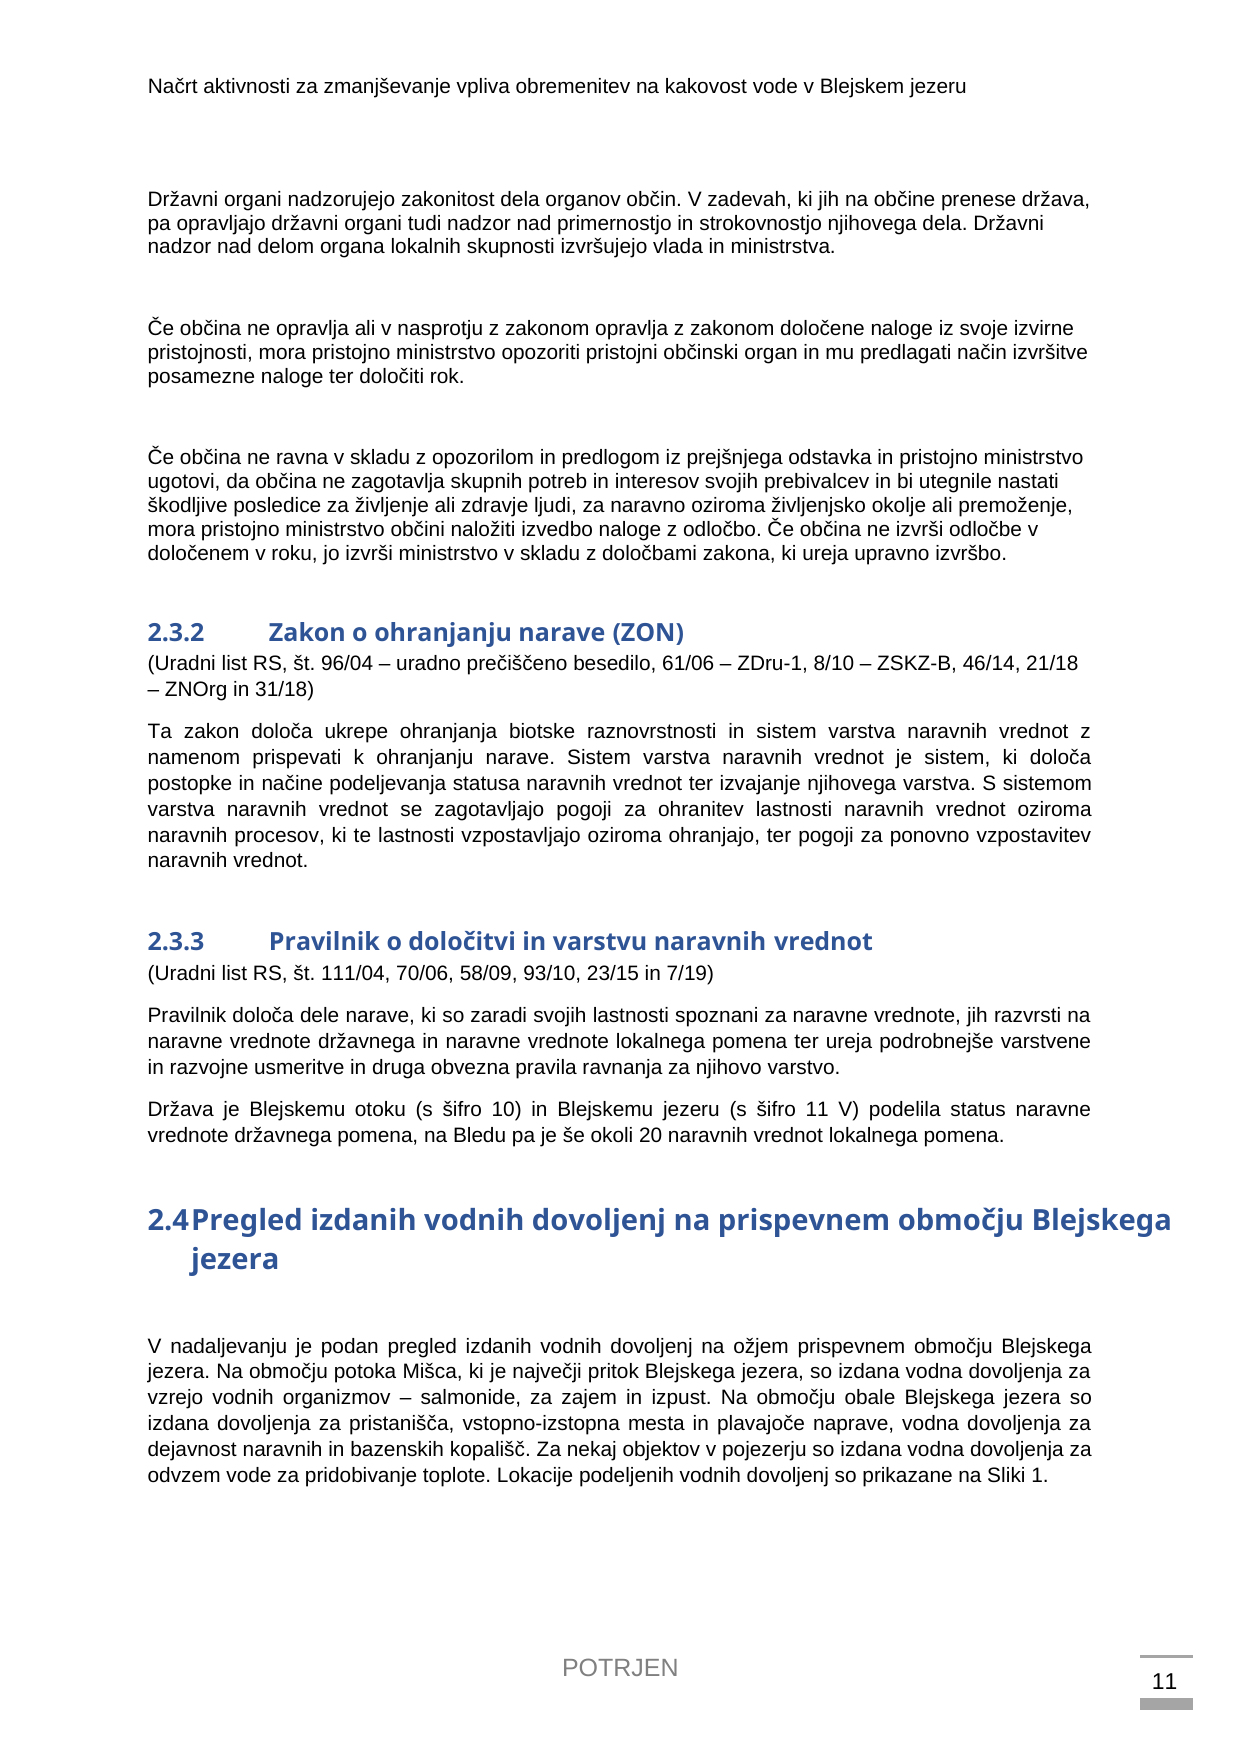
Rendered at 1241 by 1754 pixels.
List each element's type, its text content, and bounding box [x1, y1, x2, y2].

subtitle Pravilnik o določitvi in varstvu naravnih vrednot [147, 924, 1240, 958]
text Ta zakon določa ukrepe ohranjanja biotske raznovrstnosti in sistem varstva naravnih vrednot z namenom prispevati k ohranjanju narave. Sistem varstva naravnih vrednot je sistem, ki določa postopke in načine podeljevanja statusa naravnih vrednot ter izvajanje njihovega varstva. S sistemom varstva naravnih vrednot se zagotavljajo pogoji za ohranitev lastnosti naravnih vrednot oziroma naravnih procesov, ki te lastnosti vzpostavljajo oziroma ohranjajo, ter pogoji za ponovno vzpostavitev naravnih vrednot. [147, 719, 1093, 872]
subtitle Zakon o ohranjanju narave (ZON) [147, 614, 1240, 648]
text Če občina ne ravna v skladu z opozorilom in predlogom iz prejšnjega odstavka in pristojno ministrstvo ugotovi, da občina ne zagotavlja skupnih potreb in interesov svojih prebivalcev in bi utegnile nastati škodljive posledice za življenje ali zdravje ljudi, za naravno oziroma življenjsko okolje ali premoženje, mora pristojno ministrstvo občini naložiti izvedbo naloge z odločbo. Če občina ne izvrši odločbe v določenem v roku, jo izvrši ministrstvo v skladu z določbami zakona, ki ureja upravno izvršbo. [147, 444, 1086, 564]
text Pravilnik določa dele narave, ki so zaradi svojih lastnosti spoznani za naravne vrednote, jih razvrsti na naravne vrednote državnega in naravne vrednote lokalnega pomena ter ureja podrobnejše varstvene in razvojne usmeritve in druga obvezna pravila ravnanja za njihovo varstvo. [147, 1003, 1093, 1079]
text – ZNOrg in 31/18) [147, 677, 1240, 701]
subtitle Pregled izdanih vodnih dovoljenj na prispevnem območju Blejskega jezera [147, 1199, 1240, 1278]
text Če občina ne opravlja ali v nasprotju z zakonom opravlja z zakonom določene naloge iz svoje izvirne pristojnosti, mora pristojno ministrstvo opozoriti pristojni občinski organ in mu predlagati način izvršitve posamezne naloge ter določiti rok. [147, 316, 1091, 387]
text V nadaljevanju je podan pregled izdanih vodnih dovoljenj na ožjem prispevnem območju Blejskega jezera. Na območju potoka Mišca, ki je največji pritok Blejskega jezera, so izdana vodna dovoljenja za vzrejo vodnih organizmov – salmonide, za zajem in izpust. Na območju obale Blejskega jezera so izdana dovoljenja za pristanišča, vstopno-izstopna mesta in plavajoče naprave, vodna dovoljenja za dejavnost naravnih in bazenskih kopališč. Za nekaj objektov v pojezerju so izdana vodna dovoljenja za odvzem vode za pridobivanje toplote. Lokacije podeljenih vodnih dovoljenj so prikazane na Sliki 1. [147, 1333, 1093, 1487]
text (Uradni list RS, št. 111/04, 70/06, 58/09, 93/10, 23/15 in 7/19) [147, 961, 1240, 984]
text (Uradni list RS, št. 96/04 – uradno prečiščeno besedilo, 61/06 – ZDru-1, 8/10 – ZSKZ-B, 46/14, 21/18 [147, 651, 1240, 675]
text Državni organi nadzorujejo zakonitost dela organov občin. V zadevah, ki jih na občine prenese država, pa opravljajo državni organi tudi nadzor nad primernostjo in strokovnostjo njihovega dela. Državni nadzor nad delom organa lokalnih skupnosti izvršujejo vlada in ministrstva. [147, 186, 1093, 258]
text Država je Blejskemu otoku (s šifro 10) in Blejskemu jezeru (s šifro 11 V) podelila status naravne vrednote državnega pomena, na Bledu pa je še okoli 20 naravnih vrednot lokalnega pomena. [147, 1097, 1093, 1147]
